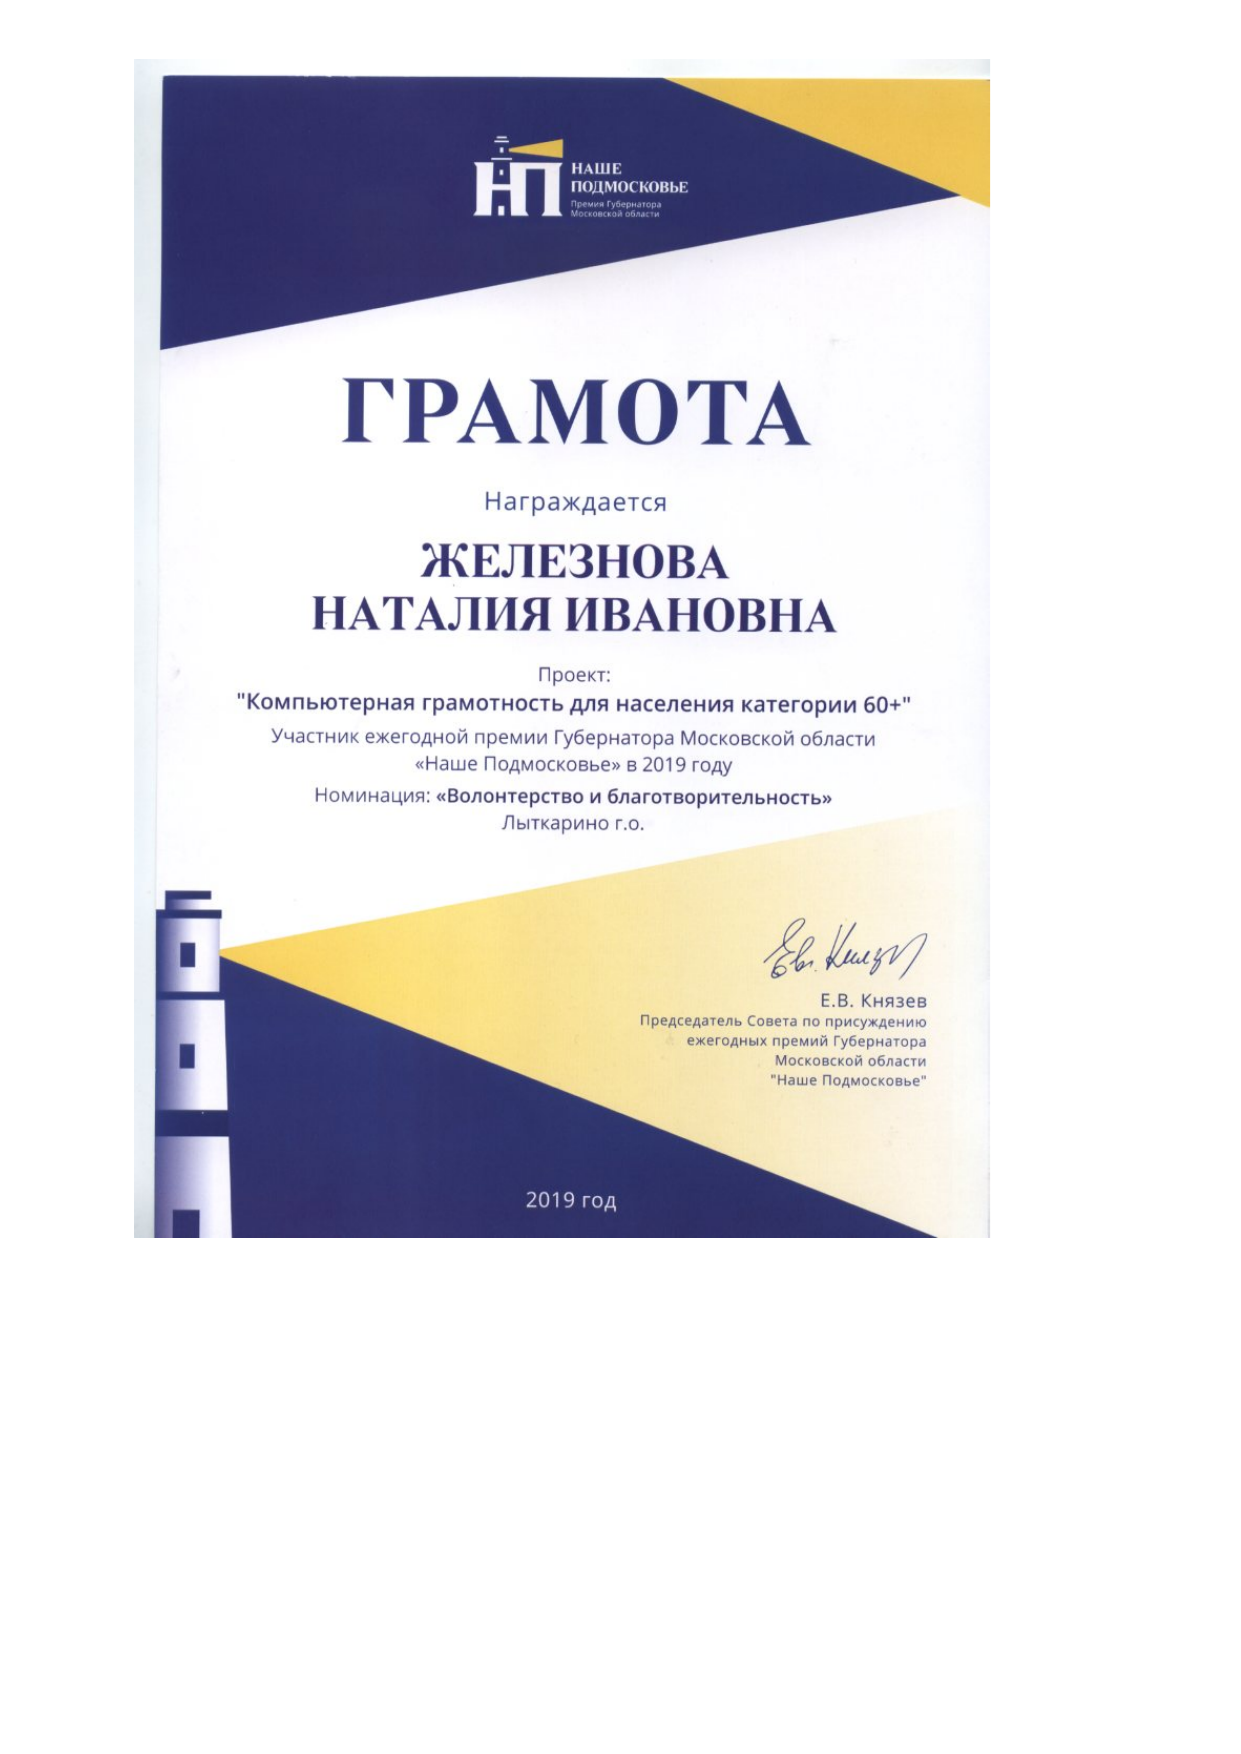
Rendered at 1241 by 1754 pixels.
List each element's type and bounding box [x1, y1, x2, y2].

picture [134, 59, 991, 1238]
